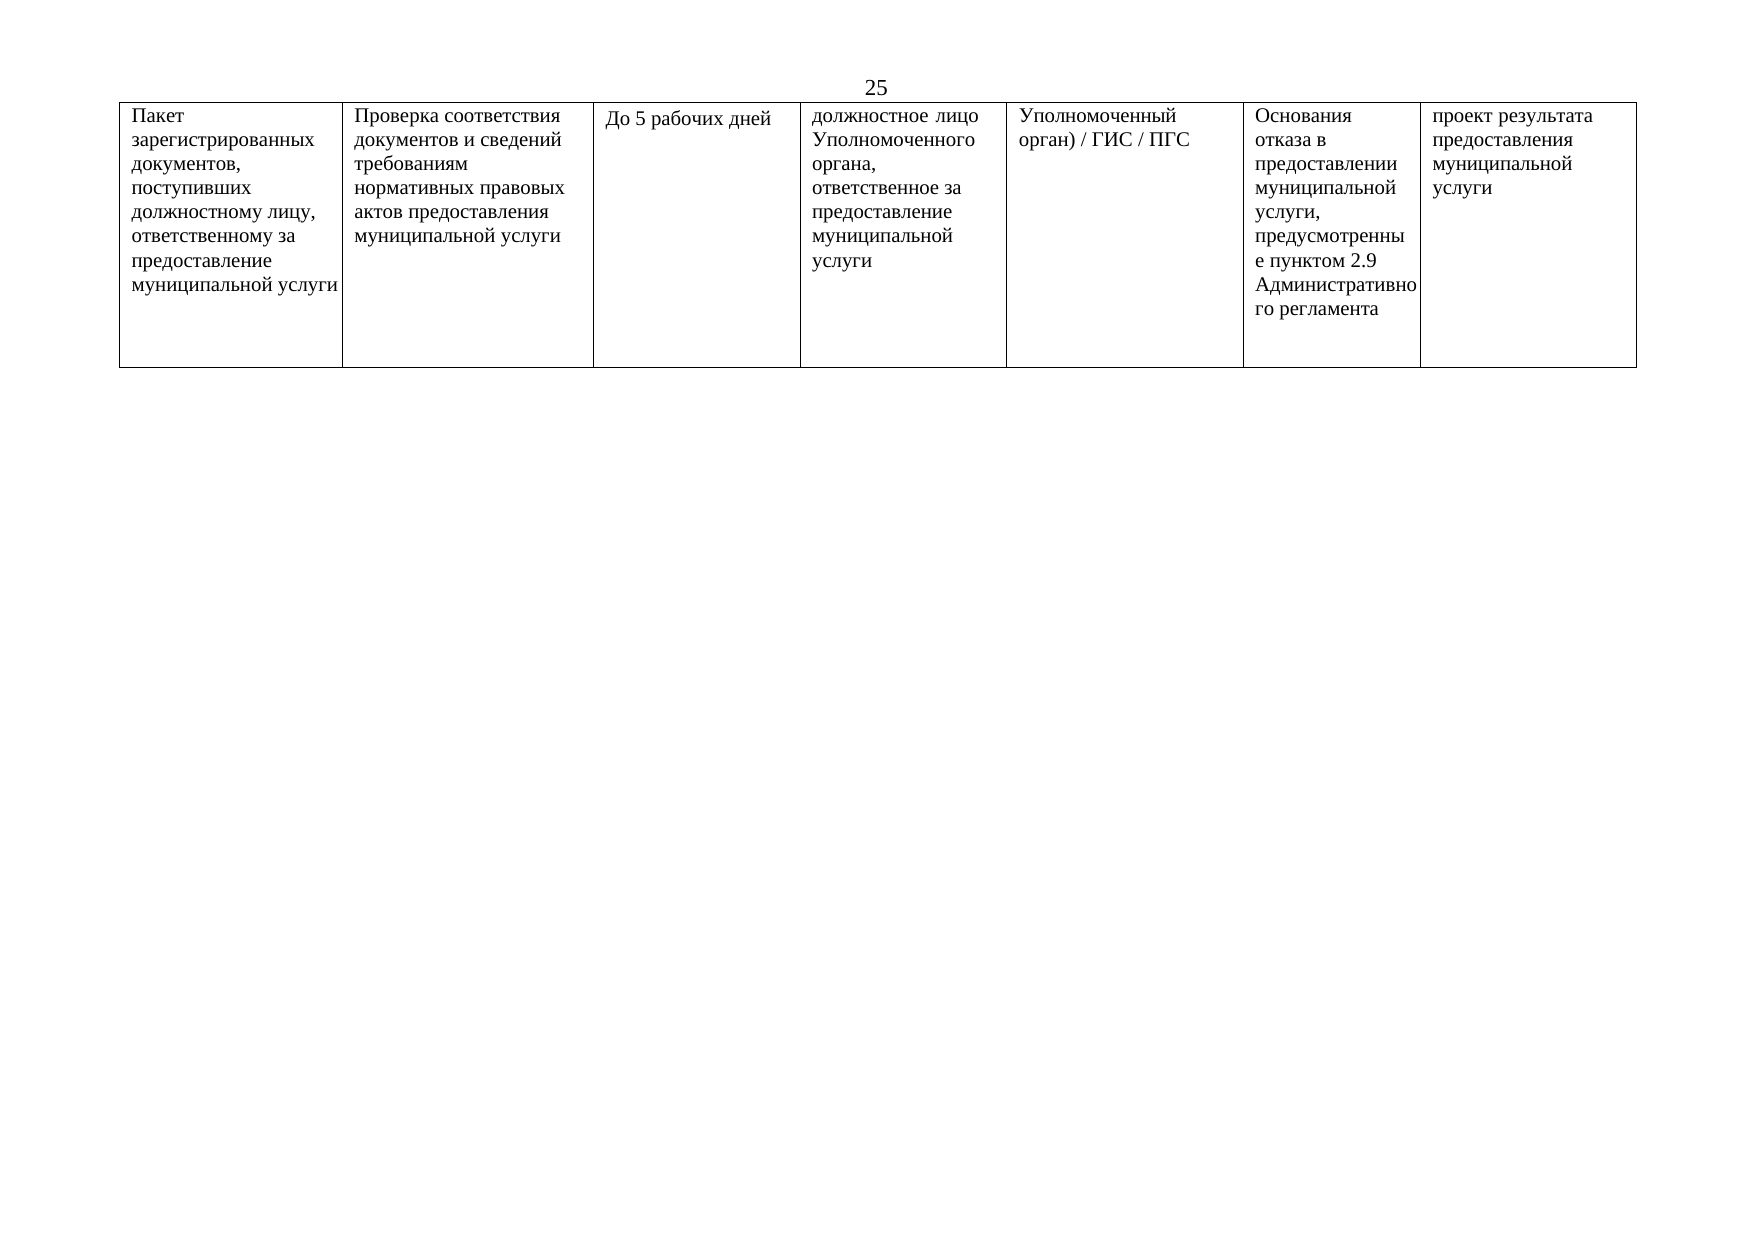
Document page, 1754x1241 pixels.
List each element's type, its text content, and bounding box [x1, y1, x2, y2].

table_cell Основания отказа в предоставлении муниципальной услуги, предусмотренные пунктом 2.9 Административного регламента [1244, 103, 1420, 367]
table_cell Уполномоченный орган) / ГИС / ПГС [1007, 103, 1243, 367]
table_cell До 5 рабочих дней [594, 103, 800, 367]
table_cell Проверка соответствия документов и сведений требованиям нормативных правовых актов предоставления муниципальной услуги [343, 103, 593, 367]
table_cell проект результата предоставления муниципальной услуги [1421, 103, 1636, 367]
table_cell Пакет зарегистрированных документов, поступивших должностному лицу, ответственному за предоставление муниципальной услуги [120, 103, 342, 367]
table_cell должностное лицо Уполномоченного органа, ответственное за предоставление муниципальной услуги [801, 103, 1006, 367]
